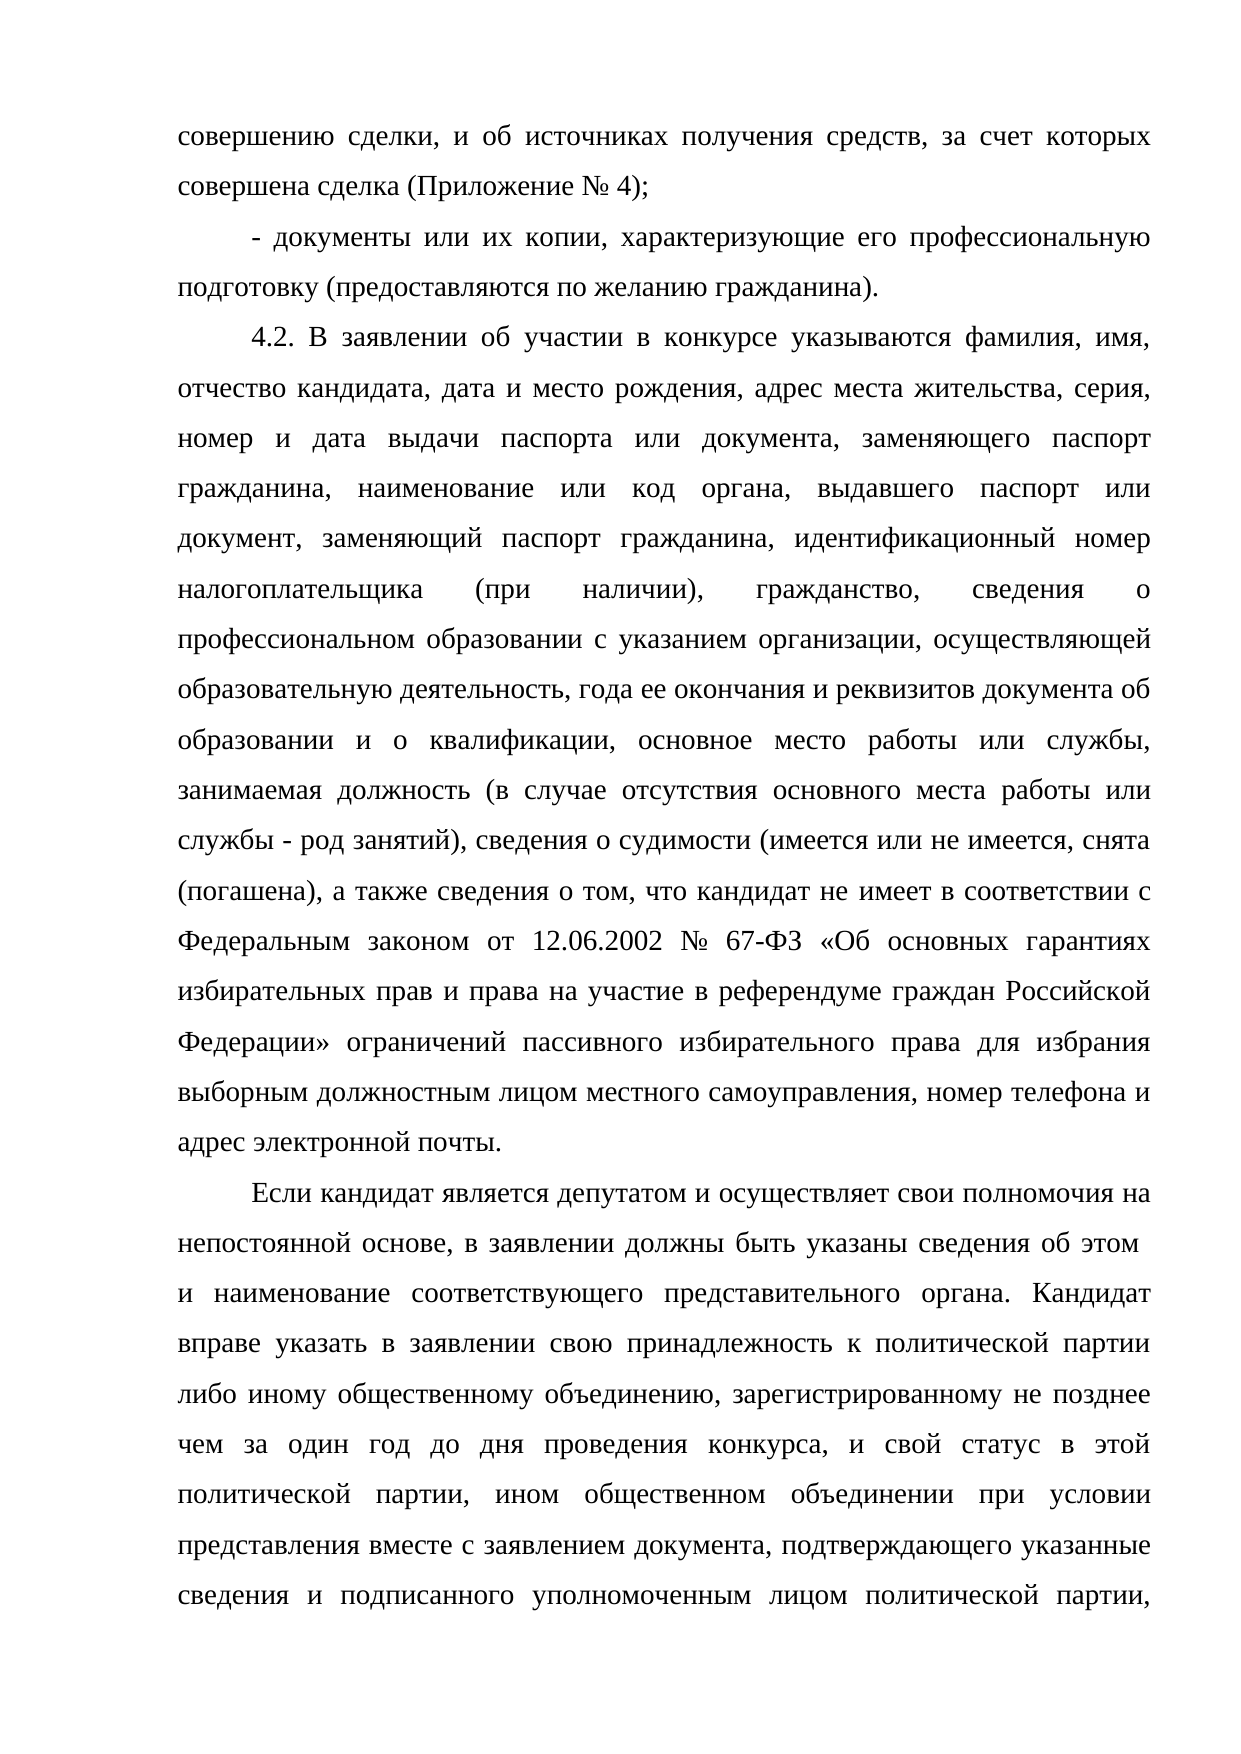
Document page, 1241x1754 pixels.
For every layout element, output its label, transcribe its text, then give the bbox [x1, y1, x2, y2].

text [177, 1175, 1152, 1611]
text - документы или их копии, характеризующие его профессиональную подготовку (предоставляются по желанию гражданина). [177, 219, 1152, 303]
text 4.2. В заявлении об участии в конкурсе указываются фамилия, имя, отчество кандидата, дата и место рождения, адрес места жительства, серия, номер и дата выдачи паспорта или документа, заменяющего паспорт гражданина, наименование или код органа, выдавшего паспорт или документ, заменяющий паспорт гражданина, идентификационный номер налогоплательщика (при наличии), гражданство, сведения о профессиональном образовании с указанием организации, осуществляющей образовательную деятельность, года ее окончания и реквизитов документа об образовании и о квалификации, основное место работы или службы, занимаемая должность (в случае отсутствия основного места работы или службы - род занятий), сведения о судимости (имеется или не имеется, снята (погашена), а также сведения о том, что кандидат не имеет в соответствии с Федеральным законом от 12.06.2002 № 67-ФЗ «Об основных гарантиях избирательных прав и права на участие в референдуме граждан Российской Федерации» ограничений пассивного избирательного права для избрания выборным должностным лицом местного самоуправления, номер телефона и адрес электронной почты. [177, 319, 1152, 1158]
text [177, 118, 1152, 202]
